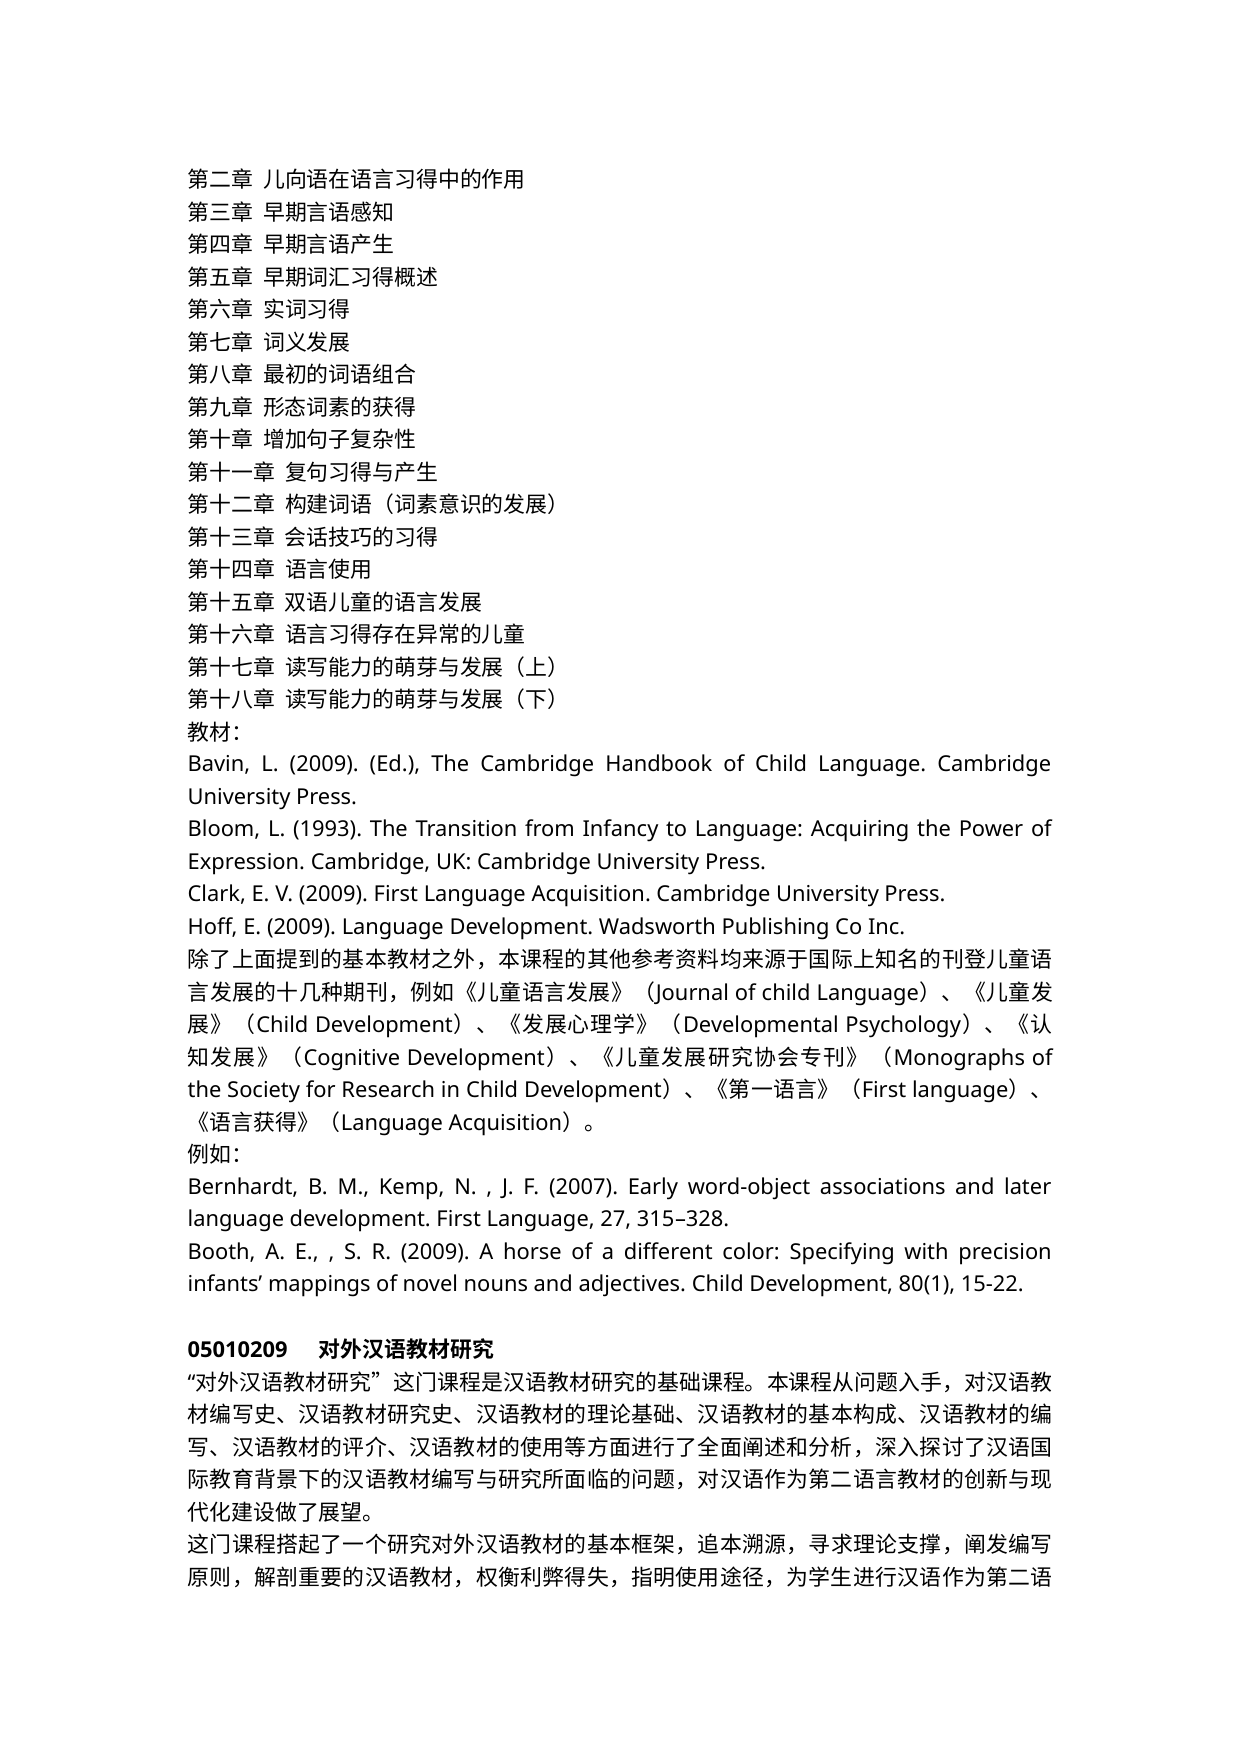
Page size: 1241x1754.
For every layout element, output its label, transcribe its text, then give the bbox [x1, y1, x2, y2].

text 第九章 形态词素的获得 [187, 389, 1053, 422]
text Booth, A. E., , S. R. (2009). A horse of a different color: Specifying with precision infants’ mappings of novel nouns and adjectives. Child Development, 80(1), 15-22. [187, 1234, 1053, 1299]
text 例如： [187, 1137, 1053, 1169]
text 第五章 早期词汇习得概述 [187, 259, 1053, 292]
text Hoff, E. (2009). Language Development. Wadsworth Publishing Co Inc. [187, 909, 1053, 942]
text 第十一章 复句习得与产生 [187, 454, 1053, 487]
text 第十六章 语言习得存在异常的儿童 [187, 617, 1053, 649]
text 第四章 早期言语产生 [187, 227, 1053, 259]
text 第十三章 会话技巧的习得 [187, 519, 1053, 552]
text 除了上面提到的基本教材之外，本课程的其他参考资料均来源于国际上知名的刊登儿童语言发展的十几种期刊，例如《儿童语言发展》（Journal of child Language）、《儿童发展》（Child Development）、《发展心理学》（Developmental Psychology）、《认知发展》（Cognitive Development）、《儿童发展研究协会专刊》（Monographs of the Society for Research in Child Development）、《第一语言》（First language）、《语言获得》（Language Acquisition）。 [187, 942, 1053, 1137]
text 第十七章 读写能力的萌芽与发展（上） [187, 649, 1053, 682]
text 第二章 儿向语在语言习得中的作用 [187, 162, 1053, 194]
text “对外汉语教材研究”这门课程是汉语教材研究的基础课程。本课程从问题入手，对汉语教材编写史、汉语教材研究史、汉语教材的理论基础、汉语教材的基本构成、汉语教材的编写、汉语教材的评介、汉语教材的使用等方面进行了全面阐述和分析，深入探讨了汉语国际教育背景下的汉语教材编写与研究所面临的问题，对汉语作为第二语言教材的创新与现代化建设做了展望。 [187, 1364, 1053, 1527]
text Bernhardt, B. M., Kemp, N. , J. F. (2007). Early word-object associations and later language development. First Language, 27, 315–328. [187, 1169, 1053, 1234]
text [187, 1527, 1053, 1592]
text 05010209 对外汉语教材研究 [187, 1332, 1053, 1364]
text 第十二章 构建词语（词素意识的发展） [187, 487, 1053, 519]
text 第七章 词义发展 [187, 324, 1053, 357]
text 第十四章 语言使用 [187, 552, 1053, 584]
text 第三章 早期言语感知 [187, 194, 1053, 227]
text 第十章 增加句子复杂性 [187, 422, 1053, 454]
text Clark, E. V. (2009). First Language Acquisition. Cambridge University Press. [187, 877, 1053, 909]
text 第六章 实词习得 [187, 292, 1053, 324]
text 教材： [187, 714, 1053, 747]
text 第十八章 读写能力的萌芽与发展（下） [187, 682, 1053, 714]
text Bloom, L. (1993). The Transition from Infancy to Language: Acquiring the Power of Expression. Cambridge, UK: Cambridge University Press. [187, 812, 1053, 877]
text 第十五章 双语儿童的语言发展 [187, 584, 1053, 617]
text 第八章 最初的词语组合 [187, 357, 1053, 389]
text Bavin, L. (2009). (Ed.), The Cambridge Handbook of Child Language. Cambridge University Press. [187, 747, 1053, 812]
